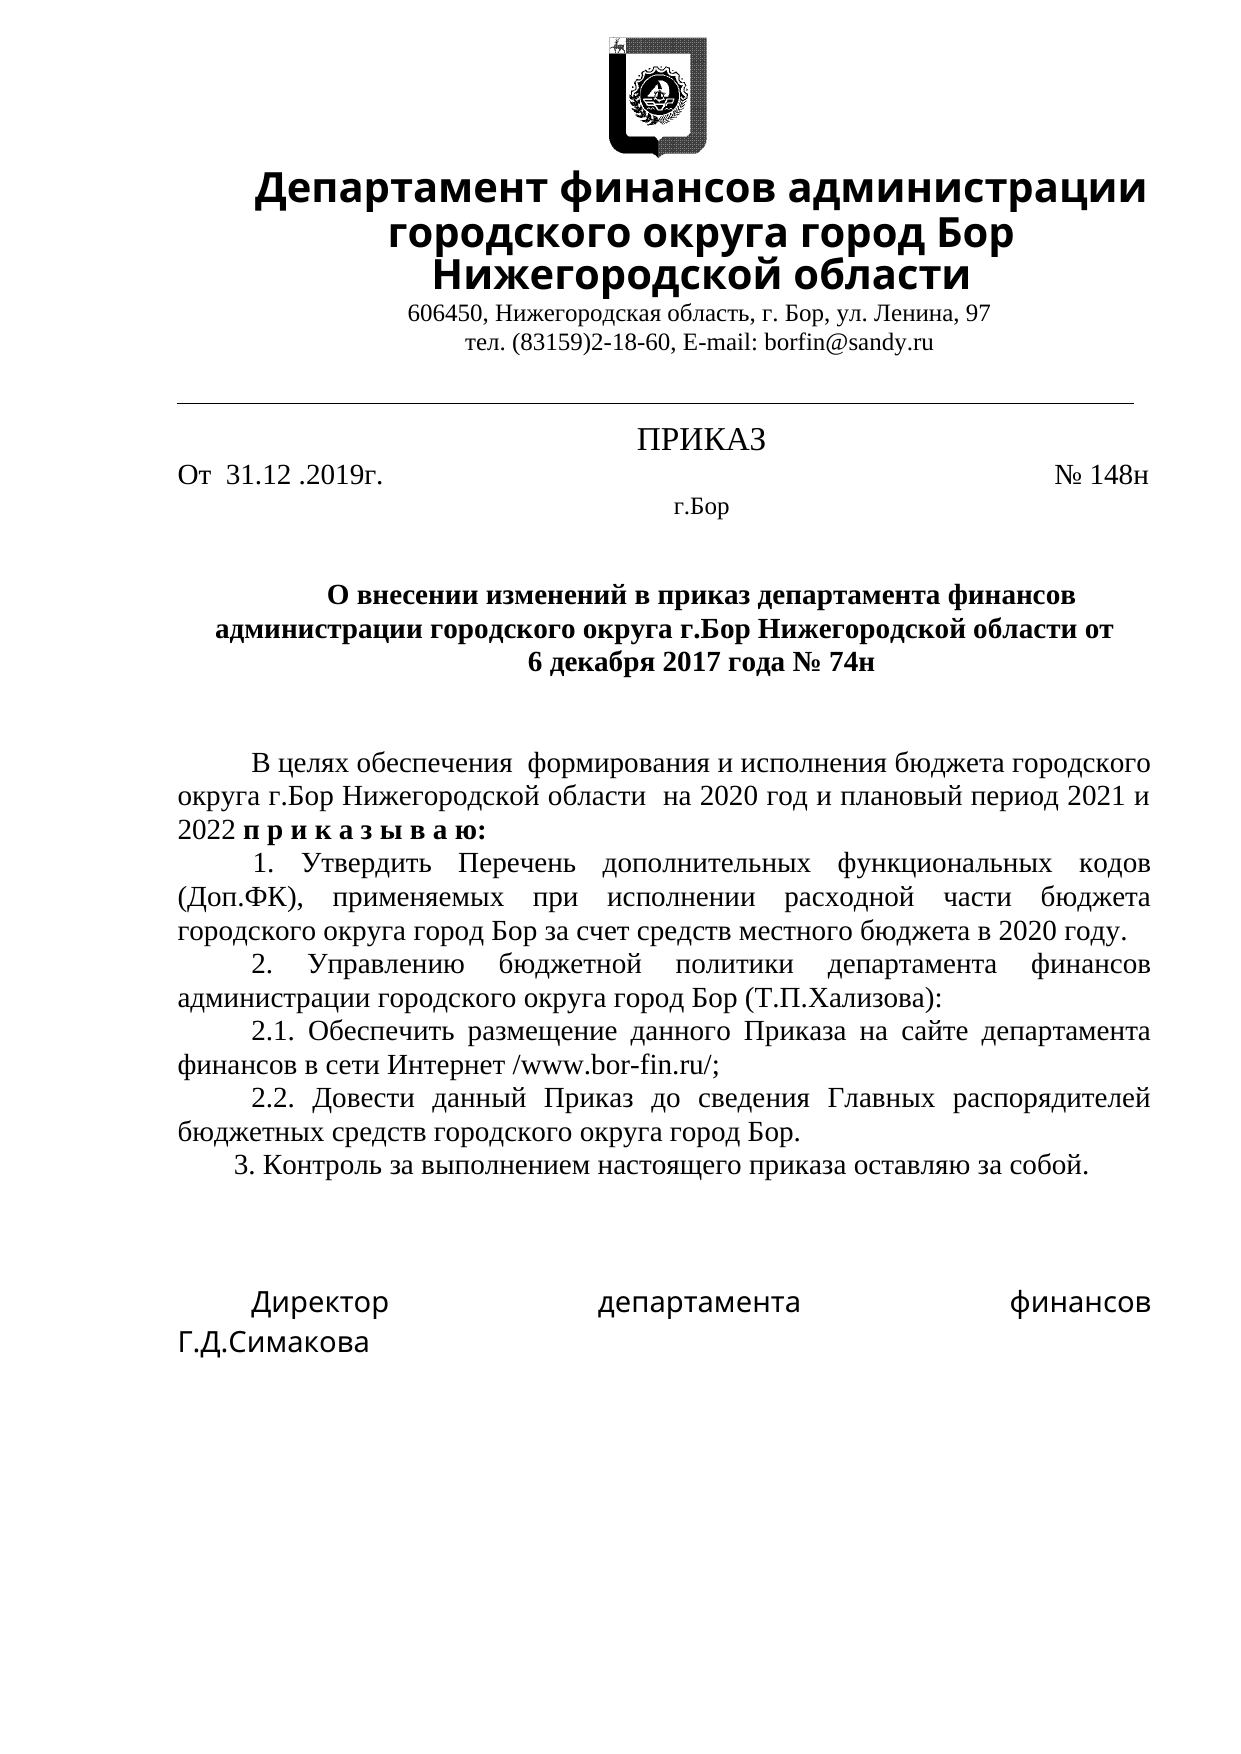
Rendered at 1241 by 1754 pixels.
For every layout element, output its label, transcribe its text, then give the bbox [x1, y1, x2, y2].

text 6 декабря 2017 года № 74н [177, 644, 1152, 678]
text Департамент финансов администрации [177, 94, 1152, 214]
text Нижегородской области [177, 256, 1152, 298]
text 2.1. Обеспечить размещение данного Приказа на сайте департамента финансов в сети Интернет /www.bor-fin.ru/; [177, 1013, 1152, 1080]
text 1. Утвердить Перечень дополнительных функциональных кодов (Доп.ФК), применяемых при исполнении расходной части бюджета городского округа город Бор за счет средств местного бюджета в 2020 году. [177, 846, 1152, 946]
text 3. Контроль за выполнением настоящего приказа оставляю за собой. [177, 1147, 1152, 1181]
text 2.2. Довести данный Приказ до сведения Главных распорядителей бюджетных средств городского округа город Бор. [177, 1080, 1152, 1147]
text ПРИКАЗ [177, 419, 1152, 457]
text О внесении изменений в приказ департамента финансов администрации городского округа г.Бор Нижегородской области от [177, 577, 1152, 644]
text Директор департамента финансов Г.Д.Симакова [177, 1282, 1152, 1361]
text тел. (83159)2-18-60, E-mail: borfin@sandy.ru [177, 327, 1147, 356]
text г.Бор [177, 491, 1152, 520]
picture [608, 37, 707, 158]
text 2. Управлению бюджетной политики департамента финансов администрации городского округа город Бор (Т.П.Хализова): [177, 946, 1152, 1013]
text городского округа город Бор [177, 214, 1152, 256]
text От 31.12 .2019г. № 148н [177, 457, 1152, 491]
text В целях обеспечения формирования и исполнения бюджета городского округа г.Бор Нижегородской области на 2020 год и плановый период 2021 и 2022 п р и к а з ы в а ю: [177, 745, 1152, 846]
text 606450, Нижегородская область, г. Бор, ул. Ленина, 97 [177, 298, 1147, 327]
